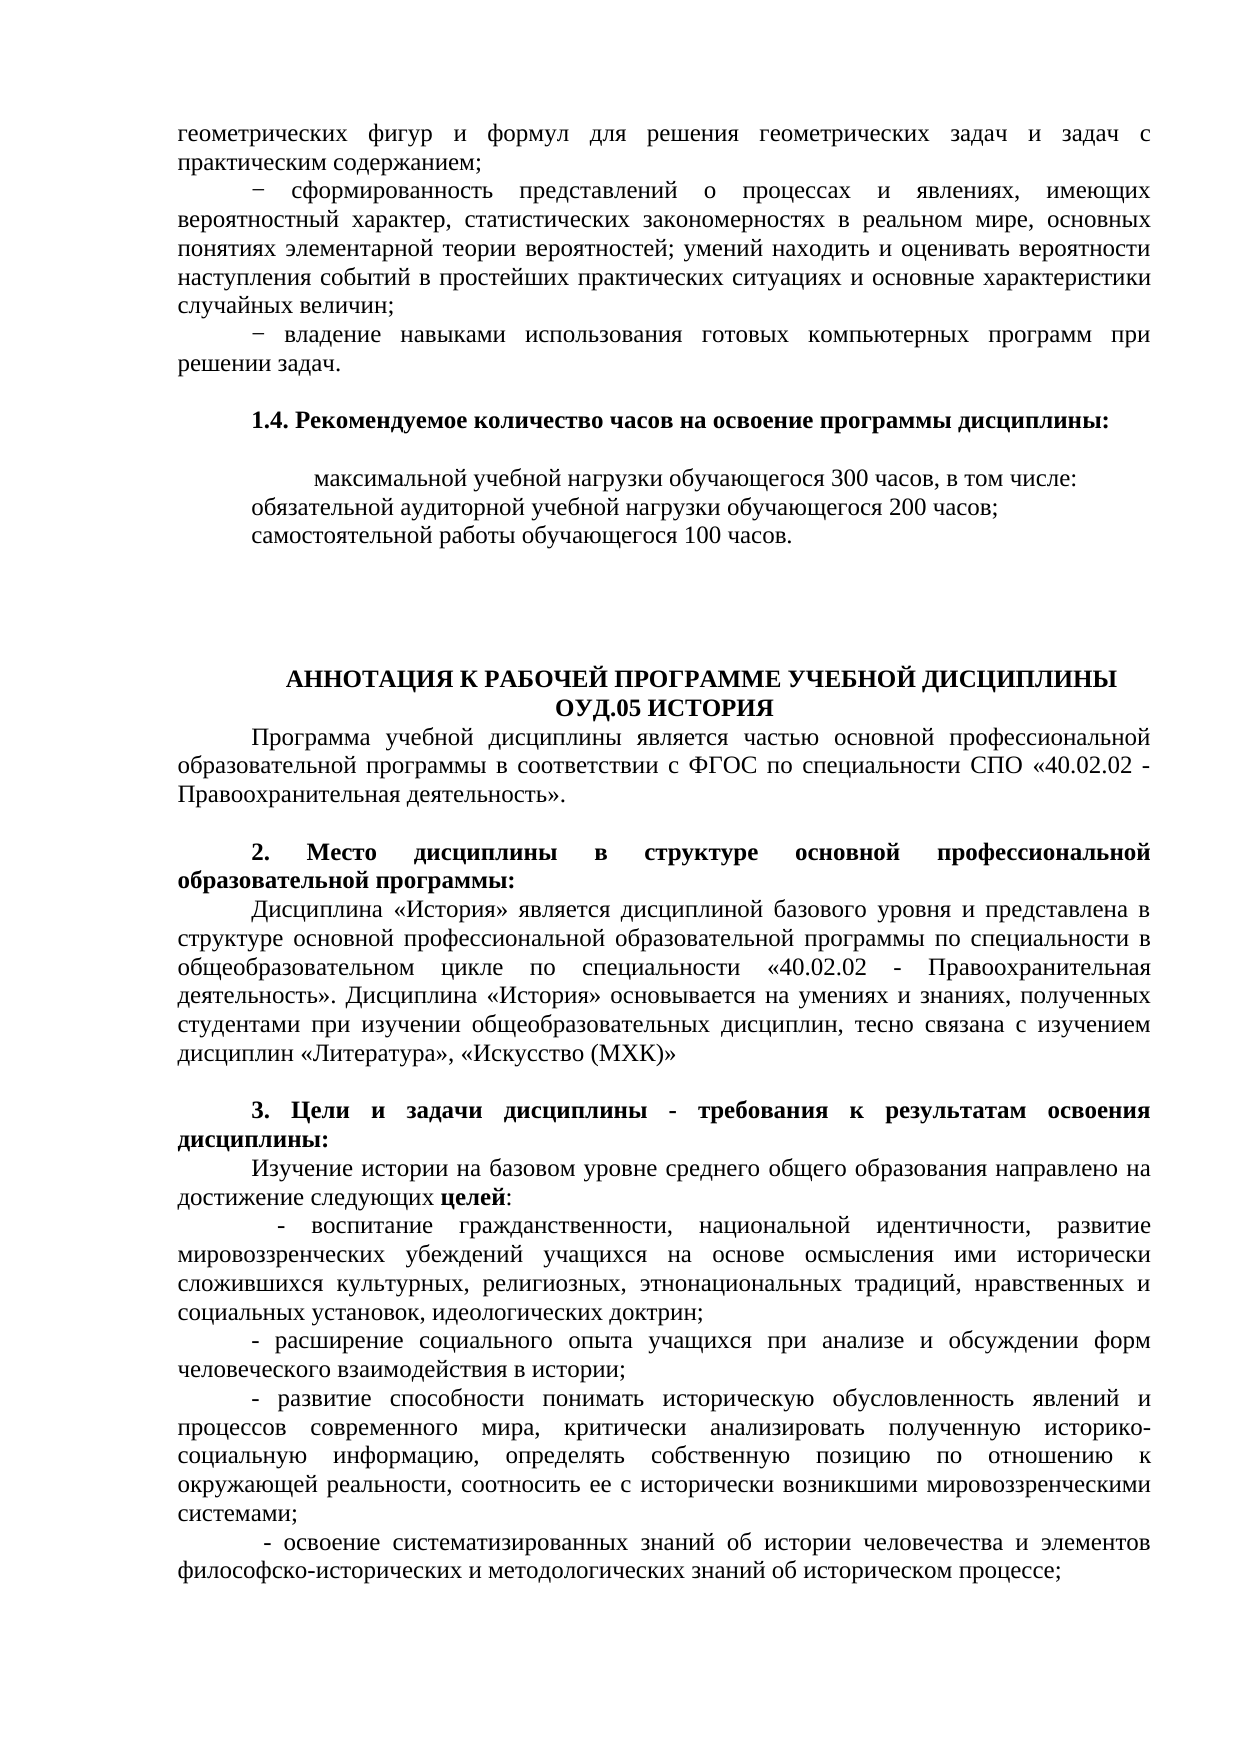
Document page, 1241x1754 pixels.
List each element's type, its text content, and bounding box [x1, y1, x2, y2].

text − сформированность представлений о процессах и явлениях, имеющих вероятностный характер, статистических закономерностях в реальном мире, основных понятиях элементарной теории вероятностей; умений находить и оценивать вероятности наступления событий в простейших практических ситуациях и основные характеристики случайных величин; [177, 176, 1152, 319]
text Изучение истории на базовом уровне среднего общего образования направлено на достижение следующих целей: [177, 1153, 1152, 1211]
text 1.4. Рекомендуемое количество часов на освоение программы дисциплины: [177, 406, 1152, 434]
text - расширение социального опыта учащихся при анализе и обсуждении форм человеческого взаимодействия в истории; [177, 1326, 1152, 1383]
text максимальной учебной нагрузки обучающегося 300 часов, в том числе: [177, 463, 1152, 492]
text - развитие способности понимать историческую обусловленность явлений и процессов современного мира, критически анализировать полученную историко-социальную информацию, определять собственную позицию по отношению к окружающей реальности, соотносить ее с исторически возникшими мировоззренческими системами; [177, 1383, 1152, 1527]
text Программа учебной дисциплины является частью основной профессиональной образовательной программы в соответствии с ФГОС по специальности СПО «40.02.02 - Правоохранительная деятельность». [177, 722, 1152, 808]
text Дисциплина «История» является дисциплиной базового уровня и представлена в структуре основной профессиональной образовательной программы по специальности в общеобразовательном цикле по специальности «40.02.02 - Правоохранительная деятельность». Дисциплина «История» основывается на умениях и знаниях, полученных студентами при изучении общеобразовательных дисциплин, тесно связана с изучением дисциплин «Литература», «Искусство (МХК)» [177, 894, 1152, 1067]
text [177, 118, 1152, 176]
text - воспитание гражданственности, национальной идентичности, развитие мировоззренческих убеждений учащихся на основе осмысления ими исторически сложившихся культурных, религиозных, этнонациональных традиций, нравственных и социальных установок, идеологических доктрин; [177, 1211, 1152, 1326]
text 2. Место дисциплины в структуре основной профессиональной образовательной программы: [177, 837, 1152, 894]
text обязательной аудиторной учебной нагрузки обучающегося 200 часов; [177, 492, 1152, 521]
text АННОТАЦИЯ К РАБОЧЕЙ ПРОГРАММЕ УЧЕБНОЙ ДИСЦИПЛИНЫ ОУД.05 ИСТОРИЯ [177, 664, 1152, 722]
text самостоятельной работы обучающегося 100 часов. [177, 521, 1152, 549]
text 3. Цели и задачи дисциплины - требования к результатам освоения дисциплины: [177, 1096, 1152, 1153]
text − владение навыками использования готовых компьютерных программ при решении задач. [177, 319, 1152, 377]
text - освоение систематизированных знаний об истории человечества и элементов философско-исторических и методологических знаний об историческом процессе; [177, 1527, 1152, 1584]
